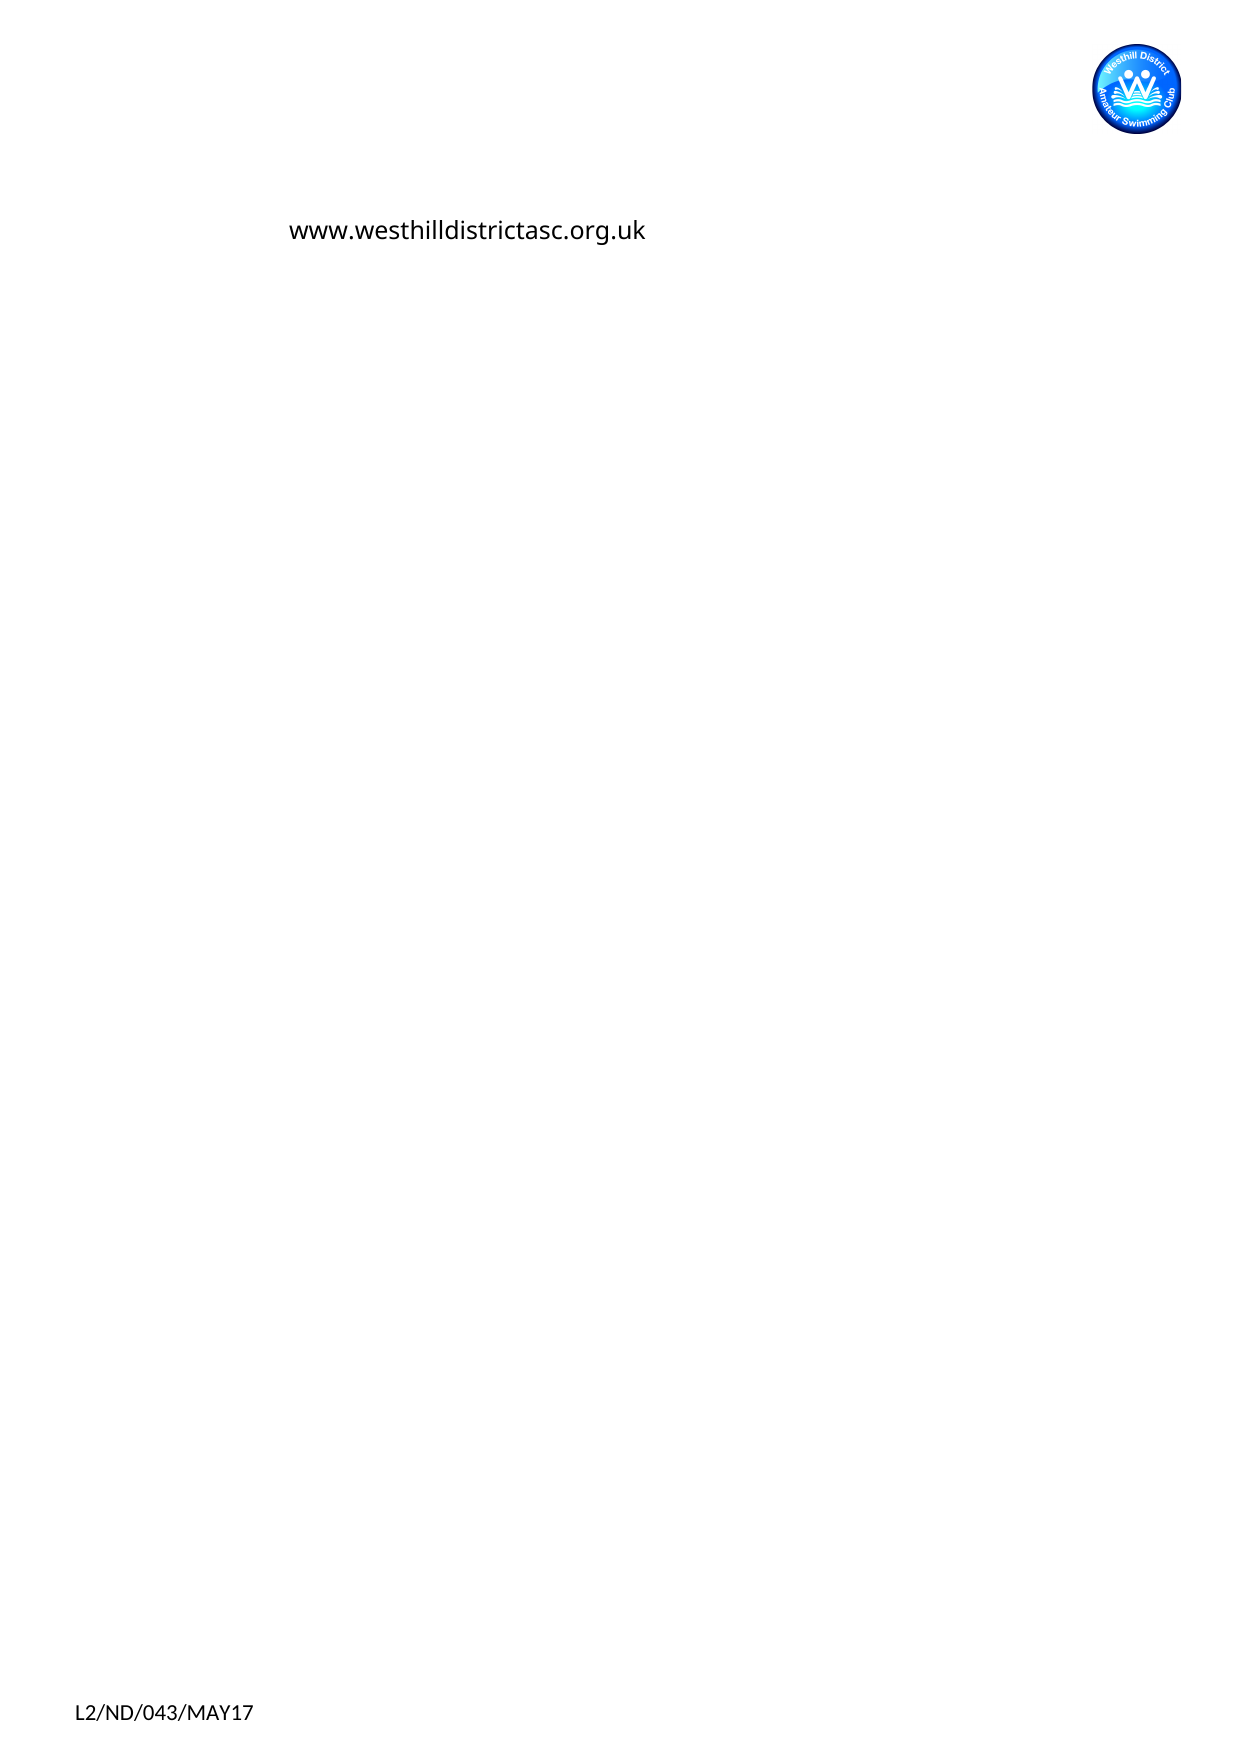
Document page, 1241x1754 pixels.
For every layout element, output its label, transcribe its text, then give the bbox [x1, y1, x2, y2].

text www.westhilldistrictasc.org.ukMEET INFORMATION [75, 213, 1181, 247]
picture [1092, 44, 1182, 134]
